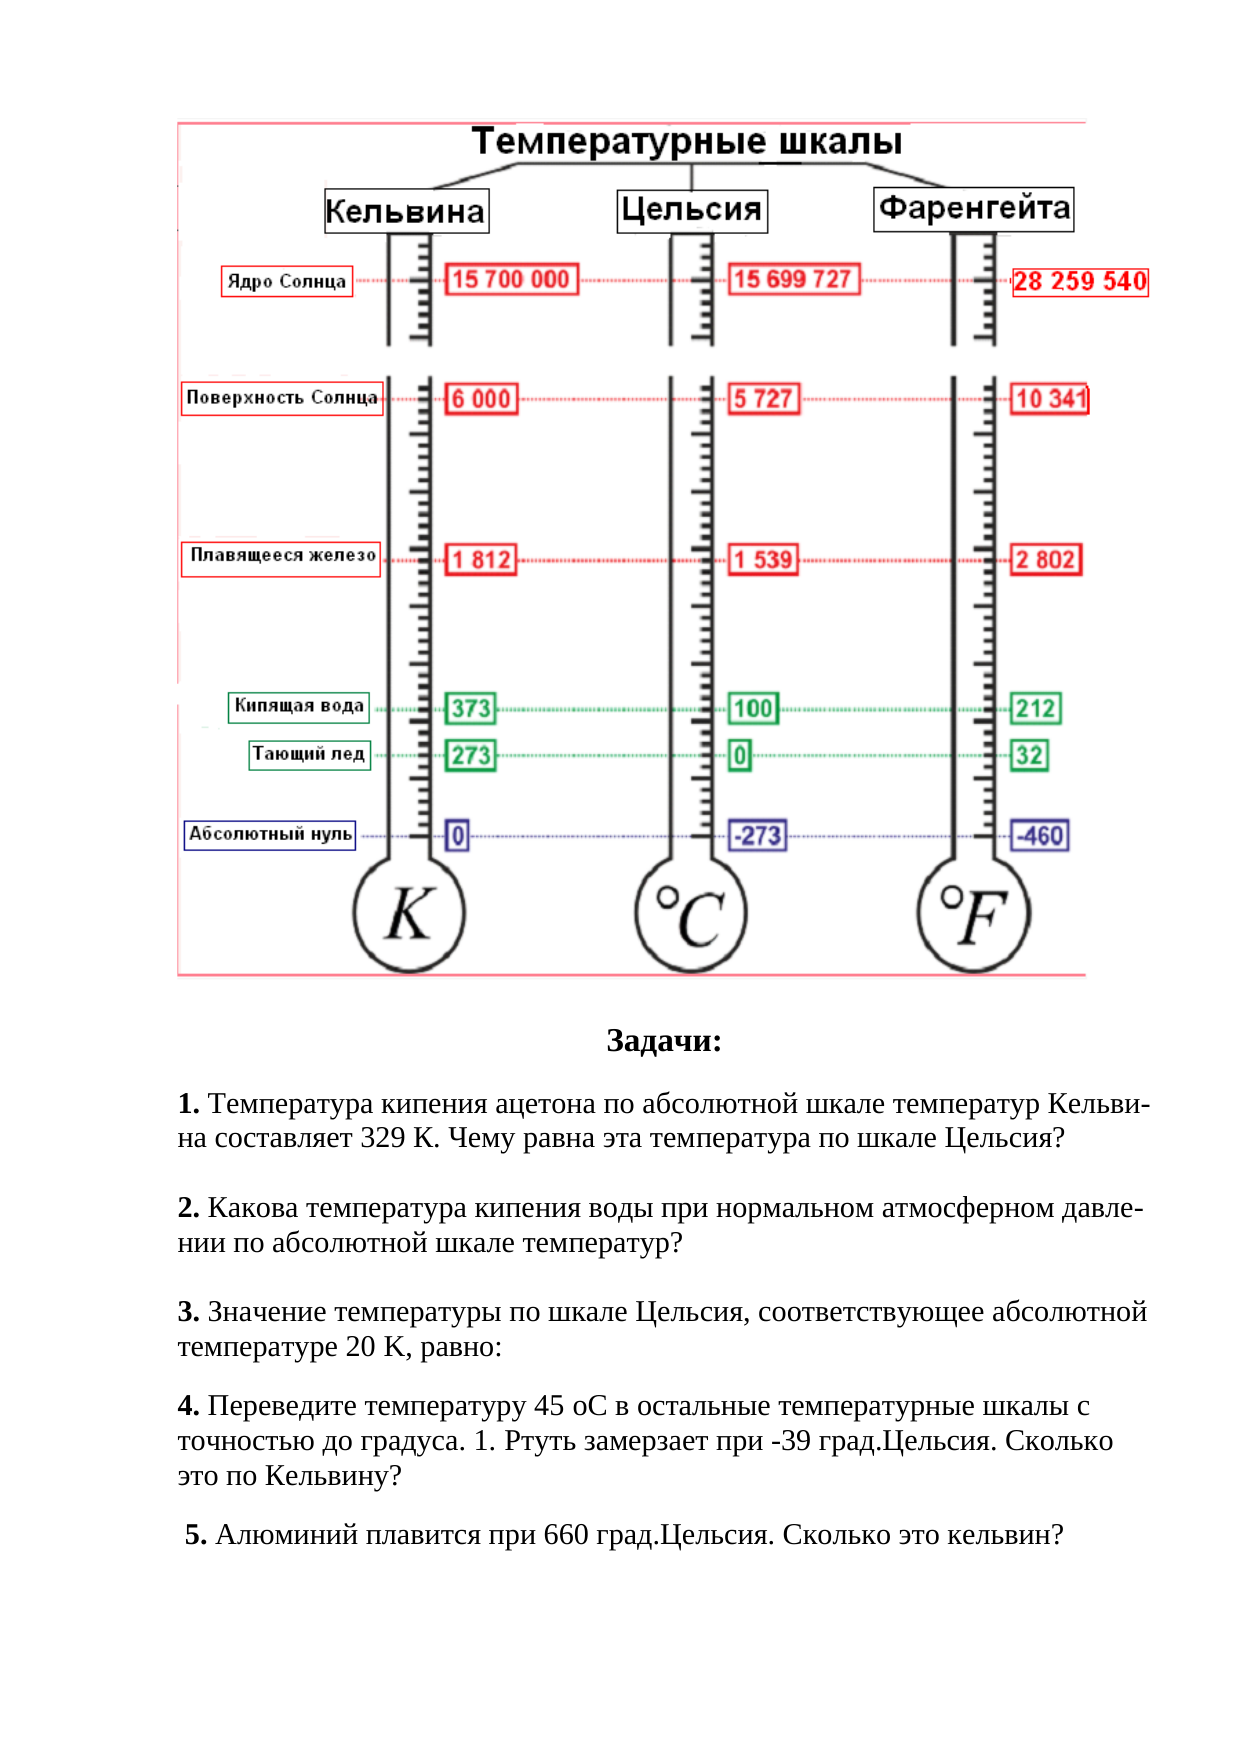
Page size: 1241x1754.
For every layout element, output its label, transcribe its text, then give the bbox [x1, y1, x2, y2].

text 3. Значение температуры по шкале Цельсия, соответствующее абсолютной температуре 20 K, равно: [177, 1293, 1152, 1362]
text 1. Температура кипения ацетона по абсолютной шкале температур Кельвина составляет 329 К. Чему равна эта температура по шкале Цельсия? [177, 1085, 1152, 1154]
picture [177, 118, 1152, 996]
text Задачи: [177, 1020, 1152, 1058]
text 4. Переведите температуру 45 оС в остальные температурные шкалы с точностью до градуса. 1. Ртуть замерзает при -39 град.Цельсия. Сколько это по Кельвину? [177, 1387, 1152, 1492]
text 2. Какова температура кипения воды при нормальном атмосферном давлении по абсолютной шкале температур? [177, 1189, 1152, 1258]
text 5. Алюминий плавится при 660 град.Цельсия. Сколько это кельвин? [177, 1517, 1152, 1551]
